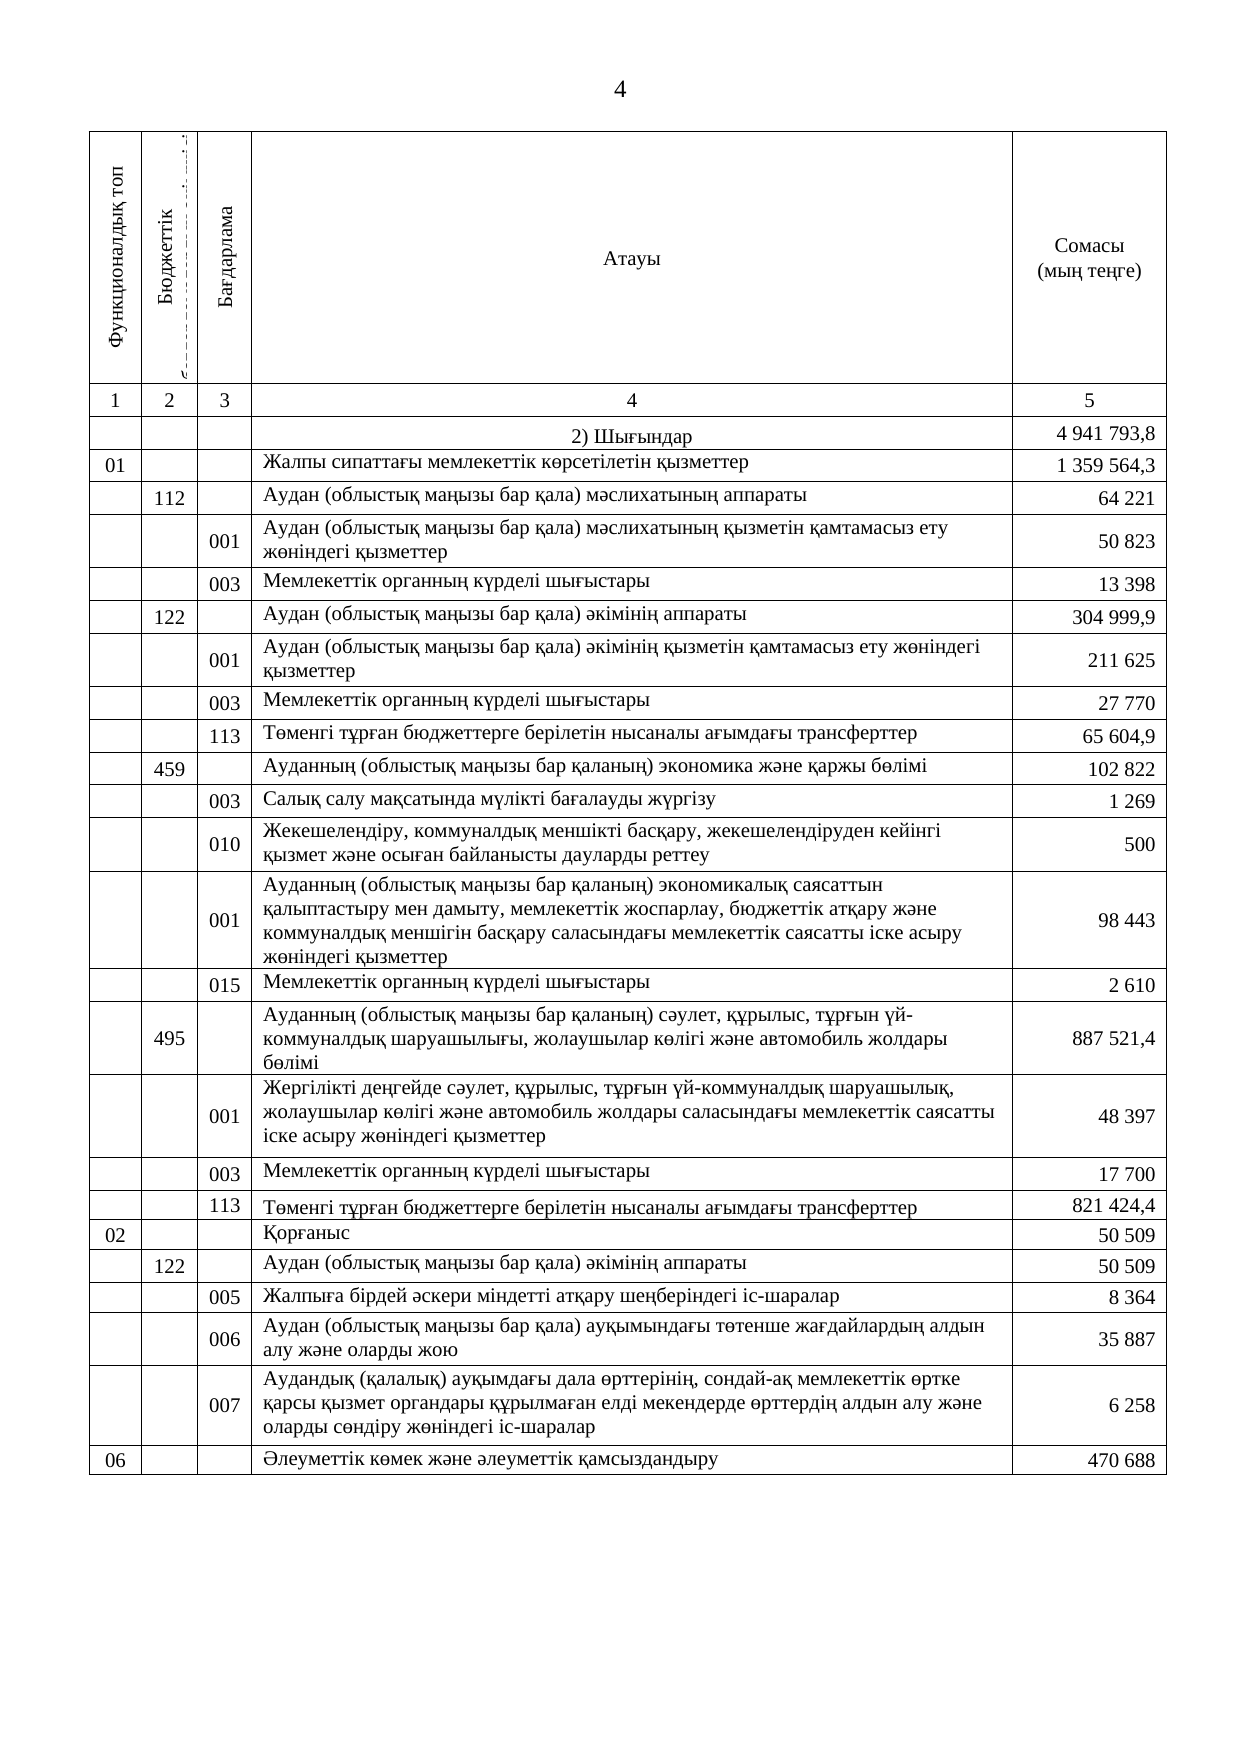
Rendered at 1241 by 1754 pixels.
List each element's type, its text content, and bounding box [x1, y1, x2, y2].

table_cell [142, 515, 197, 567]
table_cell [90, 1250, 141, 1282]
table_cell 102 822 [1013, 753, 1166, 784]
table_cell 005 [198, 1283, 251, 1312]
table_cell 98 443 [1013, 872, 1166, 968]
table_cell 113 [198, 1191, 251, 1219]
table_cell [90, 601, 141, 633]
table_cell [142, 417, 197, 448]
table_cell [142, 1283, 197, 1312]
table_header Функционалдық топ [90, 132, 141, 383]
table_cell 001 [198, 872, 251, 968]
table_cell Төменгі тұрған бюджеттерге берілетін нысаналы ағымдағы трансферттер [252, 720, 1012, 752]
table_cell 470 688 [1013, 1446, 1166, 1474]
table_cell 211 625 [1013, 634, 1166, 686]
table_cell Аудан (облыстық маңызы бар қала) әкімінің қызметін қамтамасыз ету жөніндегі қызметтер [252, 634, 1012, 686]
table_cell 4 941 793,8 [1013, 417, 1166, 448]
table_cell 001 [198, 1075, 251, 1157]
table_cell 3 [198, 384, 251, 416]
table_cell 003 [198, 1158, 251, 1189]
table_cell [198, 1002, 251, 1074]
table_cell 50 823 [1013, 515, 1166, 567]
table_cell 06 [90, 1446, 141, 1474]
table_cell 500 [1013, 818, 1166, 871]
table_cell 003 [198, 785, 251, 817]
table_cell Мемлекеттік органның күрделі шығыстары [252, 969, 1012, 1001]
table_cell 48 397 [1013, 1075, 1166, 1157]
table_cell [198, 1220, 251, 1249]
table_cell 003 [198, 568, 251, 600]
table_cell Аудан (облыстық маңызы бар қала) мәслихатының аппараты [252, 482, 1012, 514]
table_cell 887 521,4 [1013, 1002, 1166, 1074]
table_cell [142, 818, 197, 871]
table_cell [142, 1220, 197, 1249]
table_cell 006 [198, 1313, 251, 1365]
table_cell 65 604,9 [1013, 720, 1166, 752]
table_cell [90, 872, 141, 968]
table_cell [142, 1313, 197, 1365]
table_cell [90, 482, 141, 514]
table_cell Қорғаныс [252, 1220, 1012, 1249]
table_cell 007 [198, 1366, 251, 1444]
table_cell Салық салу мақсатында мүлікті бағалауды жүргізу [252, 785, 1012, 817]
table_cell 459 [142, 753, 197, 784]
table_cell 003 [198, 687, 251, 719]
table_cell [198, 450, 251, 481]
table_cell Ауданның (облыстық маңызы бар қаланың) экономика және қаржы бөлімі [252, 753, 1012, 784]
table_cell 50 509 [1013, 1250, 1166, 1282]
table_cell Аудан (облыстық маңызы бар қала) әкімінің аппараты [252, 601, 1012, 633]
table_cell 64 221 [1013, 482, 1166, 514]
table_cell Әлеуметтiк көмек және әлеуметтiк қамсыздандыру [252, 1446, 1012, 1474]
table_cell Ауданның (облыстық маңызы бар қаланың) экономикалық саясаттын қалыптастыру мен дамыту, мемлекеттік жоспарлау, бюджеттік атқару және коммуналдық меншігін басқару саласындағы мемлекеттік саясатты іске асыру жөніндегі қызметтер [252, 872, 1012, 968]
table_cell [142, 785, 197, 817]
table_cell [90, 1191, 141, 1219]
table_cell [90, 634, 141, 686]
table_cell 2 [142, 384, 197, 416]
table_cell 02 [90, 1220, 141, 1249]
table_cell 304 999,9 [1013, 601, 1166, 633]
table_cell Аудан (облыстық маңызы бар қала) мәслихатының қызметін қамтамасыз ету жөніндегі қызметтер [252, 515, 1012, 567]
table_cell 122 [142, 601, 197, 633]
table_cell [142, 568, 197, 600]
table_cell Аудан (облыстық маңызы бар қала) әкімінің аппараты [252, 1250, 1012, 1282]
table_cell Жекешелендіру, коммуналдық меншікті басқару, жекешелендіруден кейінгі қызмет және осыған байланысты дауларды реттеу [252, 818, 1012, 871]
table_cell 122 [142, 1250, 197, 1282]
table_cell 821 424,4 [1013, 1191, 1166, 1219]
table_cell [90, 969, 141, 1001]
table_cell Төменгі тұрған бюджеттерге берілетін нысаналы ағымдағы трансферттер [252, 1191, 1012, 1219]
table_cell [90, 720, 141, 752]
table_cell [90, 818, 141, 871]
table_header Атауы [252, 132, 1012, 383]
table_header Бағдарлама [198, 132, 251, 383]
table_cell [142, 687, 197, 719]
table_cell Аудандық (қалалық) ауқымдағы дала өрттерінің, сондай-ақ мемлекеттік өртке қарсы қызмет органдары құрылмаған елдi мекендерде өрттердің алдын алу және оларды сөндіру жөніндегі іс-шаралар [252, 1366, 1012, 1444]
table_cell 1 [90, 384, 141, 416]
table_cell [198, 1446, 251, 1474]
table_header Бюджеттік бағдарламалардың әкімшісі [142, 132, 197, 383]
table_cell [198, 417, 251, 448]
table_cell 17 700 [1013, 1158, 1166, 1189]
table_cell [142, 450, 197, 481]
table_cell [90, 515, 141, 567]
table_cell 112 [142, 482, 197, 514]
table_cell [90, 417, 141, 448]
table_cell [90, 1283, 141, 1312]
table_cell Мемлекеттік органның күрделі шығыстары [252, 1158, 1012, 1189]
table_cell 50 509 [1013, 1220, 1166, 1249]
table_cell 1 269 [1013, 785, 1166, 817]
table_cell [90, 1002, 141, 1074]
table_cell 113 [198, 720, 251, 752]
table_cell [90, 1075, 141, 1157]
table_cell Мемлекеттік органның күрделі шығыстары [252, 568, 1012, 600]
table_cell 6 258 [1013, 1366, 1166, 1444]
table_cell [142, 872, 197, 968]
table_cell 27 770 [1013, 687, 1166, 719]
table_cell [198, 482, 251, 514]
table_cell [142, 720, 197, 752]
table_cell 001 [198, 634, 251, 686]
table_cell [90, 687, 141, 719]
table_cell [142, 1366, 197, 1444]
table_cell [90, 568, 141, 600]
table_header Сомасы (мың теңге) [1013, 132, 1166, 383]
table_cell 13 398 [1013, 568, 1166, 600]
table_cell [90, 1158, 141, 1189]
table_cell 4 [252, 384, 1012, 416]
table_cell [198, 601, 251, 633]
table_cell [90, 753, 141, 784]
table_cell 5 [1013, 384, 1166, 416]
table_cell 35 887 [1013, 1313, 1166, 1365]
table_cell 495 [142, 1002, 197, 1074]
table_cell Ауданның (облыстық маңызы бар қаланың) сәулет, құрылыс, тұрғын үй-коммуналдық шаруашылығы, жолаушылар көлігі және автомобиль жолдары бөлімі [252, 1002, 1012, 1074]
table_cell [198, 753, 251, 784]
table_cell [142, 1446, 197, 1474]
table_cell 010 [198, 818, 251, 871]
table_cell [90, 1313, 141, 1365]
table_cell 1 359 564,3 [1013, 450, 1166, 481]
table_cell Аудан (облыстық маңызы бар қала) ауқымындағы төтенше жағдайлардың алдын алу және оларды жою [252, 1313, 1012, 1365]
table_cell [142, 969, 197, 1001]
table_cell 2 610 [1013, 969, 1166, 1001]
table_cell [142, 1158, 197, 1189]
table_cell 001 [198, 515, 251, 567]
table_cell [142, 1075, 197, 1157]
table_cell 015 [198, 969, 251, 1001]
table_cell 01 [90, 450, 141, 481]
table_cell [90, 1366, 141, 1444]
table_cell Мемлекеттік органның күрделі шығыстары [252, 687, 1012, 719]
table_cell 2) Шығындар [252, 417, 1012, 448]
table_cell Жалпы сипаттағы мемлекеттiк көрсетілетін қызметтер [252, 450, 1012, 481]
table_cell [142, 1191, 197, 1219]
table_cell Жергілікті деңгейде сәулет, құрылыс, тұрғын үй-коммуналдық шаруашылық, жолаушылар көлігі және автомобиль жолдары саласындағы мемлекеттік саясатты іске асыру жөніндегі қызметтер [252, 1075, 1012, 1157]
table_cell [90, 785, 141, 817]
table_cell [198, 1250, 251, 1282]
table_cell Жалпыға бірдей әскери міндетті атқару шеңберіндегі іс-шаралар [252, 1283, 1012, 1312]
table_cell 8 364 [1013, 1283, 1166, 1312]
table_cell [142, 634, 197, 686]
